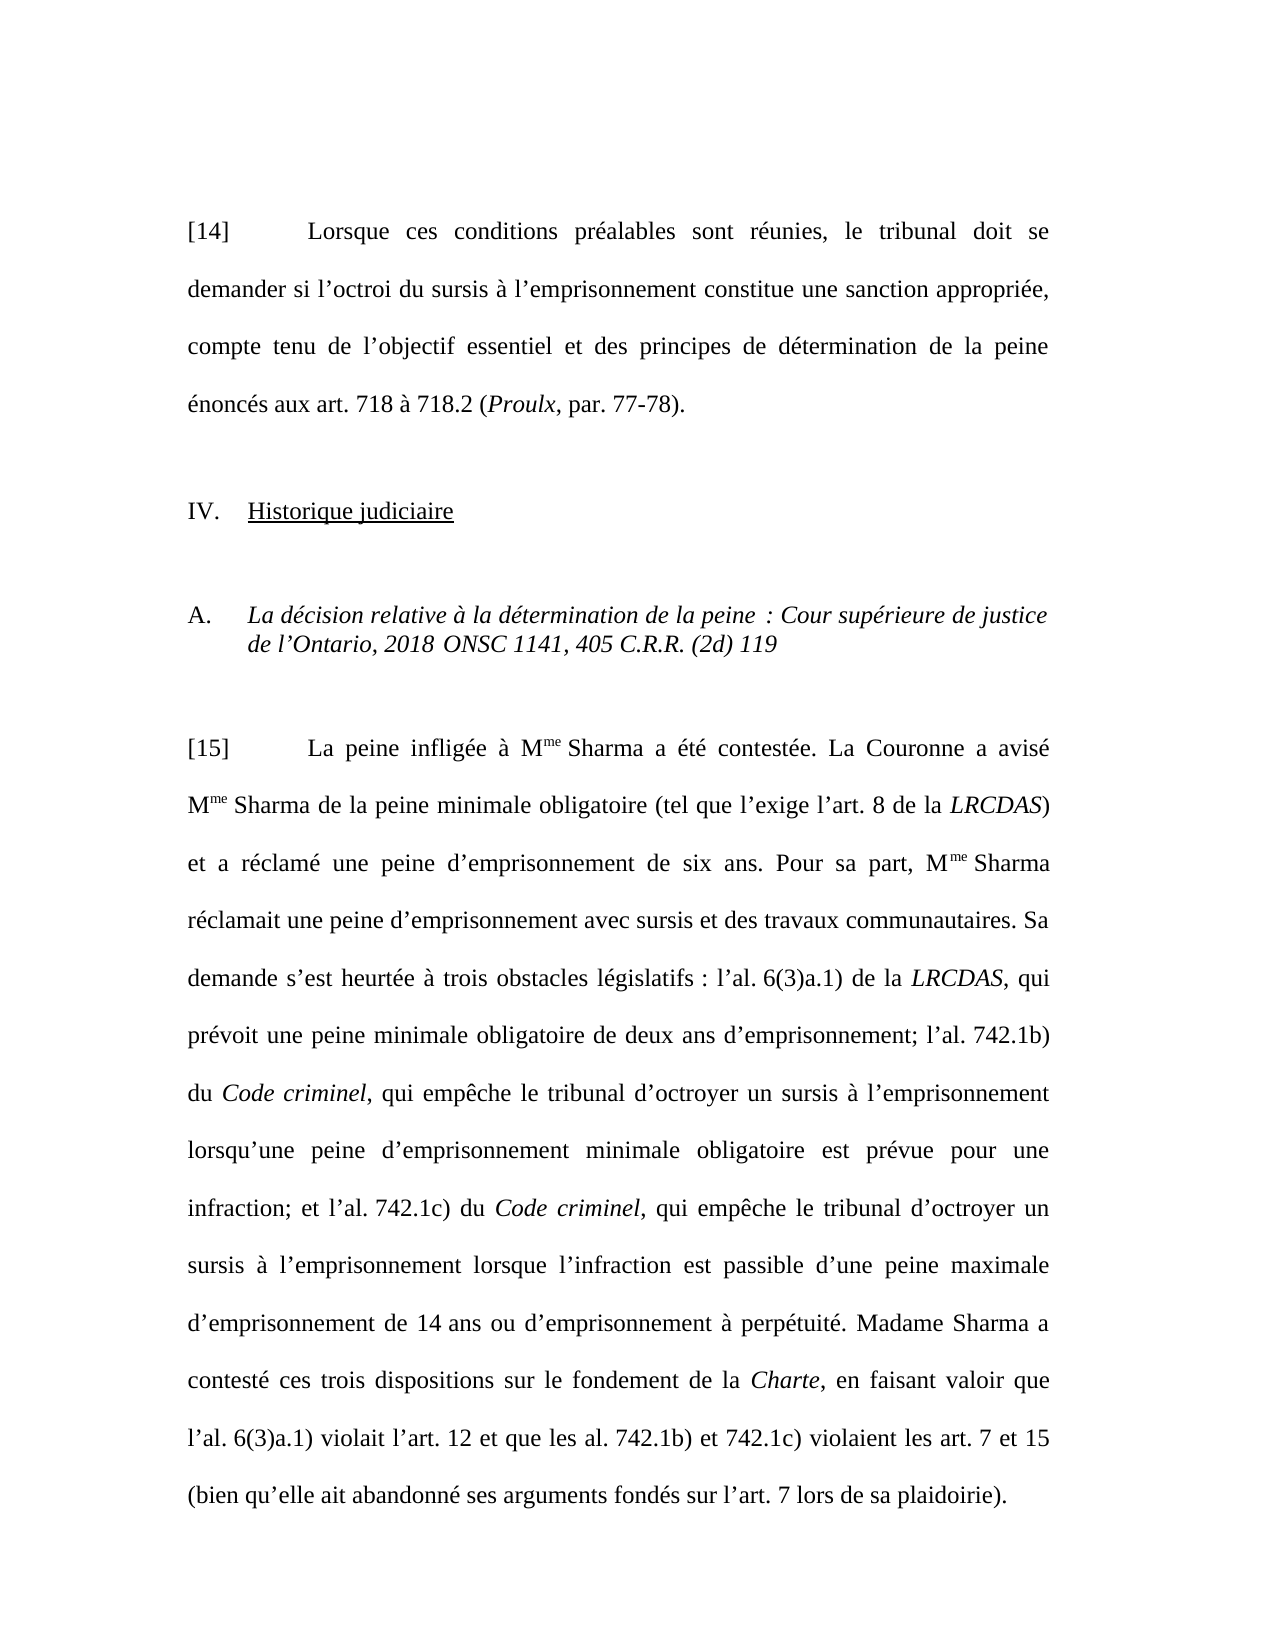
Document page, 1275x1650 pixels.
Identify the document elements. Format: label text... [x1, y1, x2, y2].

text La peine infligée à Mme Sharma a été contestée. La Couronne a avisé Mme Sharma de la peine minimale obligatoire (tel que l’exige l’art. 8 de la LRCDAS) et a réclamé une peine d’emprisonnement de six ans. Pour sa part, Mme Sharma réclamait une peine d’emprisonnement avec sursis et des travaux communautaires. Sa demande s’est heurtée à trois obstacles législatifs : l’al. 6(3)a.1) de la LRCDAS, qui prévoit une peine minimale obligatoire de deux ans d’emprisonnement; l’al. 742.1b) du Code criminel, qui empêche le tribunal d’octroyer un sursis à l’emprisonnement lorsqu’une peine d’emprisonnement minimale obligatoire est prévue pour une infraction; et l’al. 742.1c) du Code criminel, qui empêche le tribunal d’octroyer un sursis à l’emprisonnement lorsque l’infraction est passible d’une peine maximale d’emprisonnement de 14 ans ou d’emprisonnement à perpétuité. Madame Sharma a contesté ces trois dispositions sur le fondement de la Charte, en faisant valoir que l’al. 6(3)a.1) violait l’art. 12 et que les al. 742.1b) et 742.1c) violaient les art. 7 et 15 (bien qu’elle ait abandonné ses arguments fondés sur l’art. 7 lors de sa plaidoirie). [187, 733, 1050, 1509]
text Lorsque ces conditions préalables sont réunies, le tribunal doit se demander si l’octroi du sursis à l’emprisonnement constitue une sanction appropriée, compte tenu de l’objectif essentiel et des principes de détermination de la peine énoncés aux art. 718 à 718.2 (Proulx, par. 77-78). [187, 216, 1050, 418]
title Historique judiciaire [187, 496, 1050, 525]
title La décision relative à la détermination de la peine : Cour supérieure de justice de l’Ontario, 2018 ONSC 1141, 405 C.R.R. (2d) 119 [187, 600, 1050, 658]
